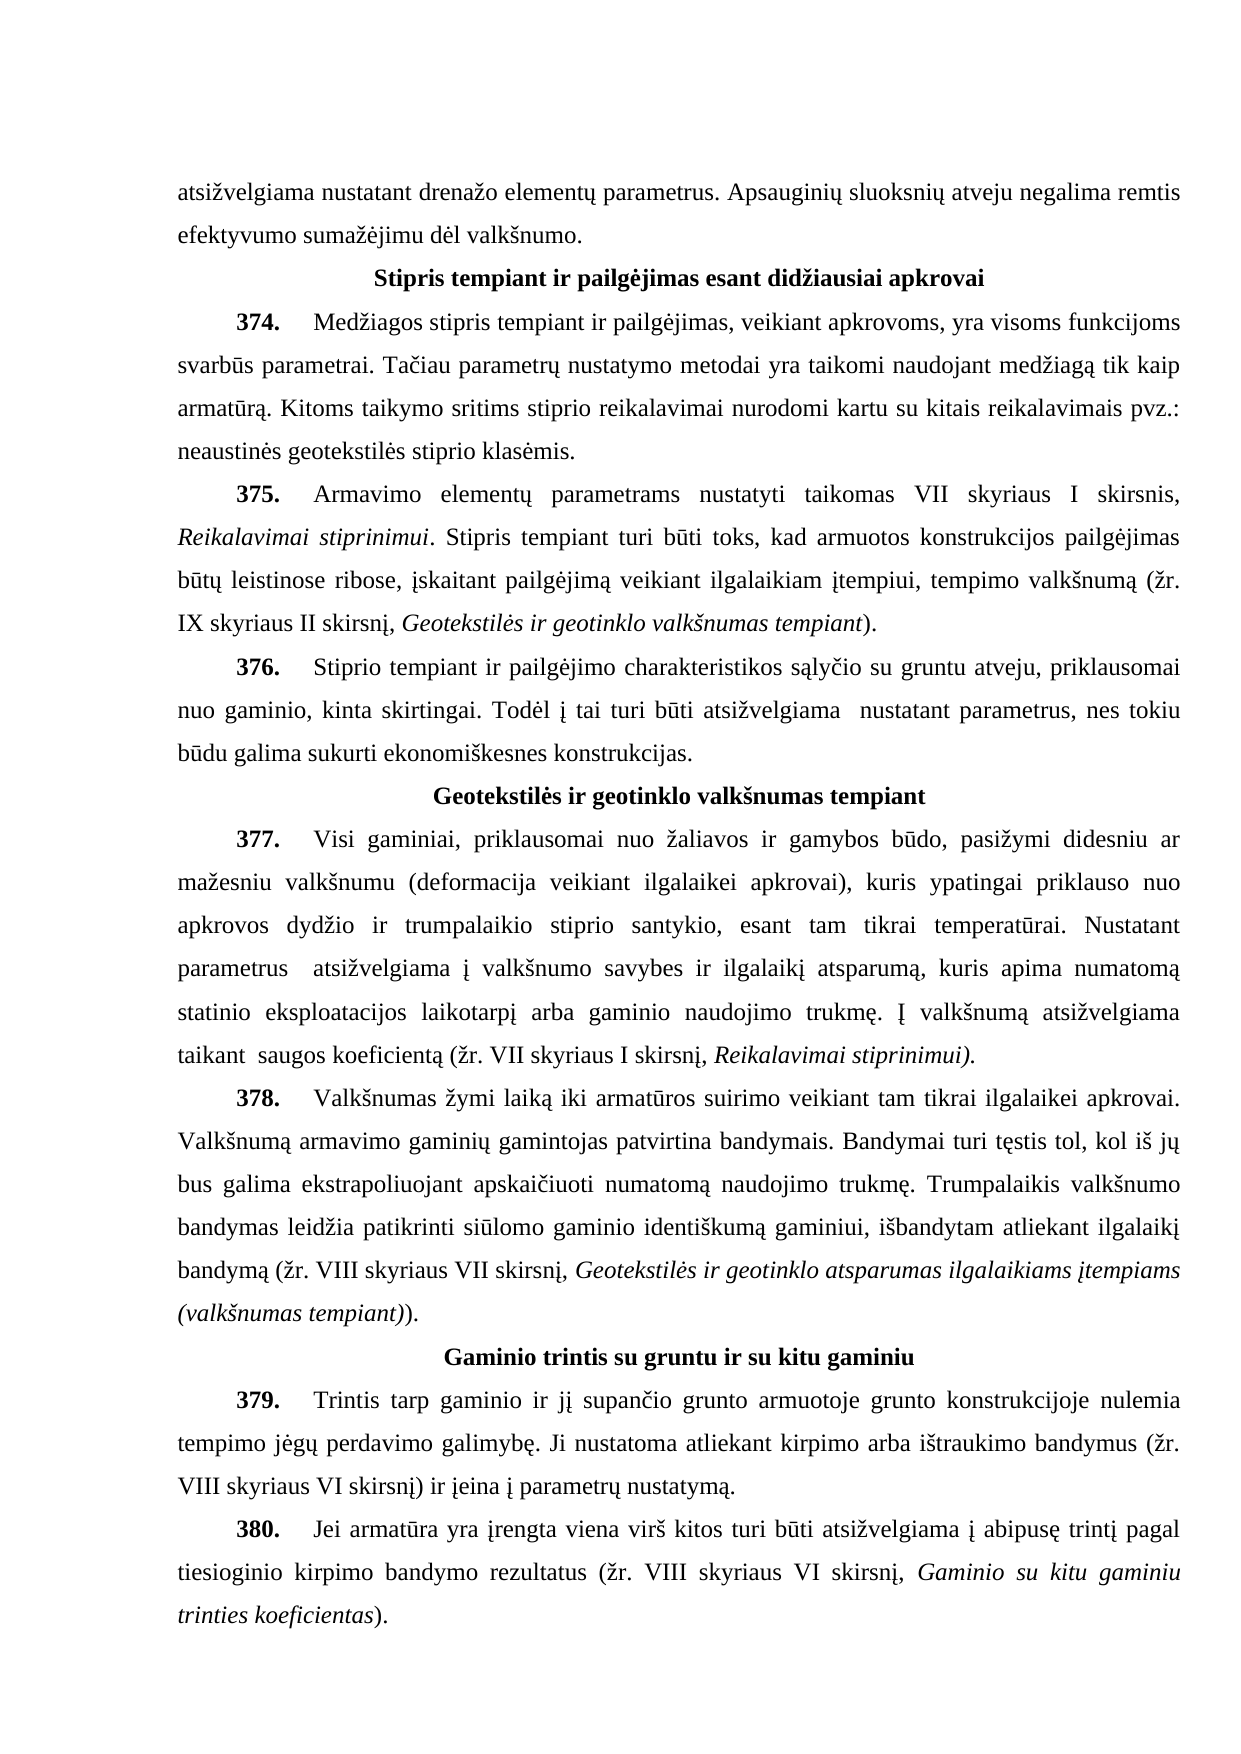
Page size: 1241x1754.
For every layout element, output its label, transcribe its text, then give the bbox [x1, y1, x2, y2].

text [177, 177, 1181, 249]
text 374. Medžiagos stipris tempiant ir pailgėjimas, veikiant apkrovoms, yra visoms funkcijoms svarbūs parametrai. Tačiau parametrų nustatymo metodai yra taikomi naudojant medžiagą tik kaip armatūrą. Kitoms taikymo sritims stiprio reikalavimai nurodomi kartu su kitais reikalavimais pvz.: neaustinės geotekstilės stiprio klasėmis. [177, 307, 1181, 465]
text 380. Jei armatūra yra įrengta viena virš kitos turi būti atsižvelgiama į abipusę trintį pagal tiesioginio kirpimo bandymo rezultatus (žr. VIII skyriaus VI skirsnį, Gaminio su kitu gaminiu trinties koeficientas). [177, 1514, 1181, 1629]
text 377. Visi gaminiai, priklausomai nuo žaliavos ir gamybos būdo, pasižymi didesniu ar mažesniu valkšnumu (deformacija veikiant ilgalaikei apkrovai), kuris ypatingai priklauso nuo apkrovos dydžio ir trumpalaikio stiprio santykio, esant tam tikrai temperatūrai. Nustatant parametrus atsižvelgiama į valkšnumo savybes ir ilgalaikį atsparumą, kuris apima numatomą statinio eksploatacijos laikotarpį arba gaminio naudojimo trukmę. Į valkšnumą atsižvelgiama taikant saugos koeficientą (žr. VII skyriaus I skirsnį, Reikalavimai stiprinimui). [177, 824, 1181, 1068]
text 378. Valkšnumas žymi laiką iki armatūros suirimo veikiant tam tikrai ilgalaikei apkrovai. Valkšnumą armavimo gaminių gamintojas patvirtina bandymais. Bandymai turi tęstis tol, kol iš jų bus galima ekstrapoliuojant apskaičiuoti numatomą naudojimo trukmę. Trumpalaikis valkšnumo bandymas leidžia patikrinti siūlomo gaminio identiškumą gaminiui, išbandytam atliekant ilgalaikį bandymą (žr. VIII skyriaus VII skirsnį, Geotekstilės ir geotinklo atsparumas ilgalaikiams įtempiams (valkšnumas tempiant)). [177, 1083, 1181, 1327]
text 375. Armavimo elementų parametrams nustatyti taikomas VII skyriaus I skirsnis, Reikalavimai stiprinimui. Stipris tempiant turi būti toks, kad armuotos konstrukcijos pailgėjimas būtų leistinose ribose, įskaitant pailgėjimą veikiant ilgalaikiam įtempiui, tempimo valkšnumą (žr. IX skyriaus II skirsnį, Geotekstilės ir geotinklo valkšnumas tempiant). [177, 479, 1181, 637]
text 376. Stiprio tempiant ir pailgėjimo charakteristikos sąlyčio su gruntu atveju, priklausomai nuo gaminio, kinta skirtingai. Todėl į tai turi būti atsižvelgiama nustatant parametrus, nes tokiu būdu galima sukurti ekonomiškesnes konstrukcijas. [177, 652, 1181, 767]
text Stipris tempiant ir pailgėjimas esant didžiausiai apkrovai [177, 263, 1181, 292]
text Geotekstilės ir geotinklo valkšnumas tempiant [177, 781, 1181, 810]
text 379. Trintis tarp gaminio ir jį supančio grunto armuotoje grunto konstrukcijoje nulemia tempimo jėgų perdavimo galimybę. Ji nustatoma atliekant kirpimo arba ištraukimo bandymus (žr. VIII skyriaus VI skirsnį) ir įeina į parametrų nustatymą. [177, 1385, 1181, 1500]
text Gaminio trintis su gruntu ir su kitu gaminiu [177, 1342, 1181, 1370]
